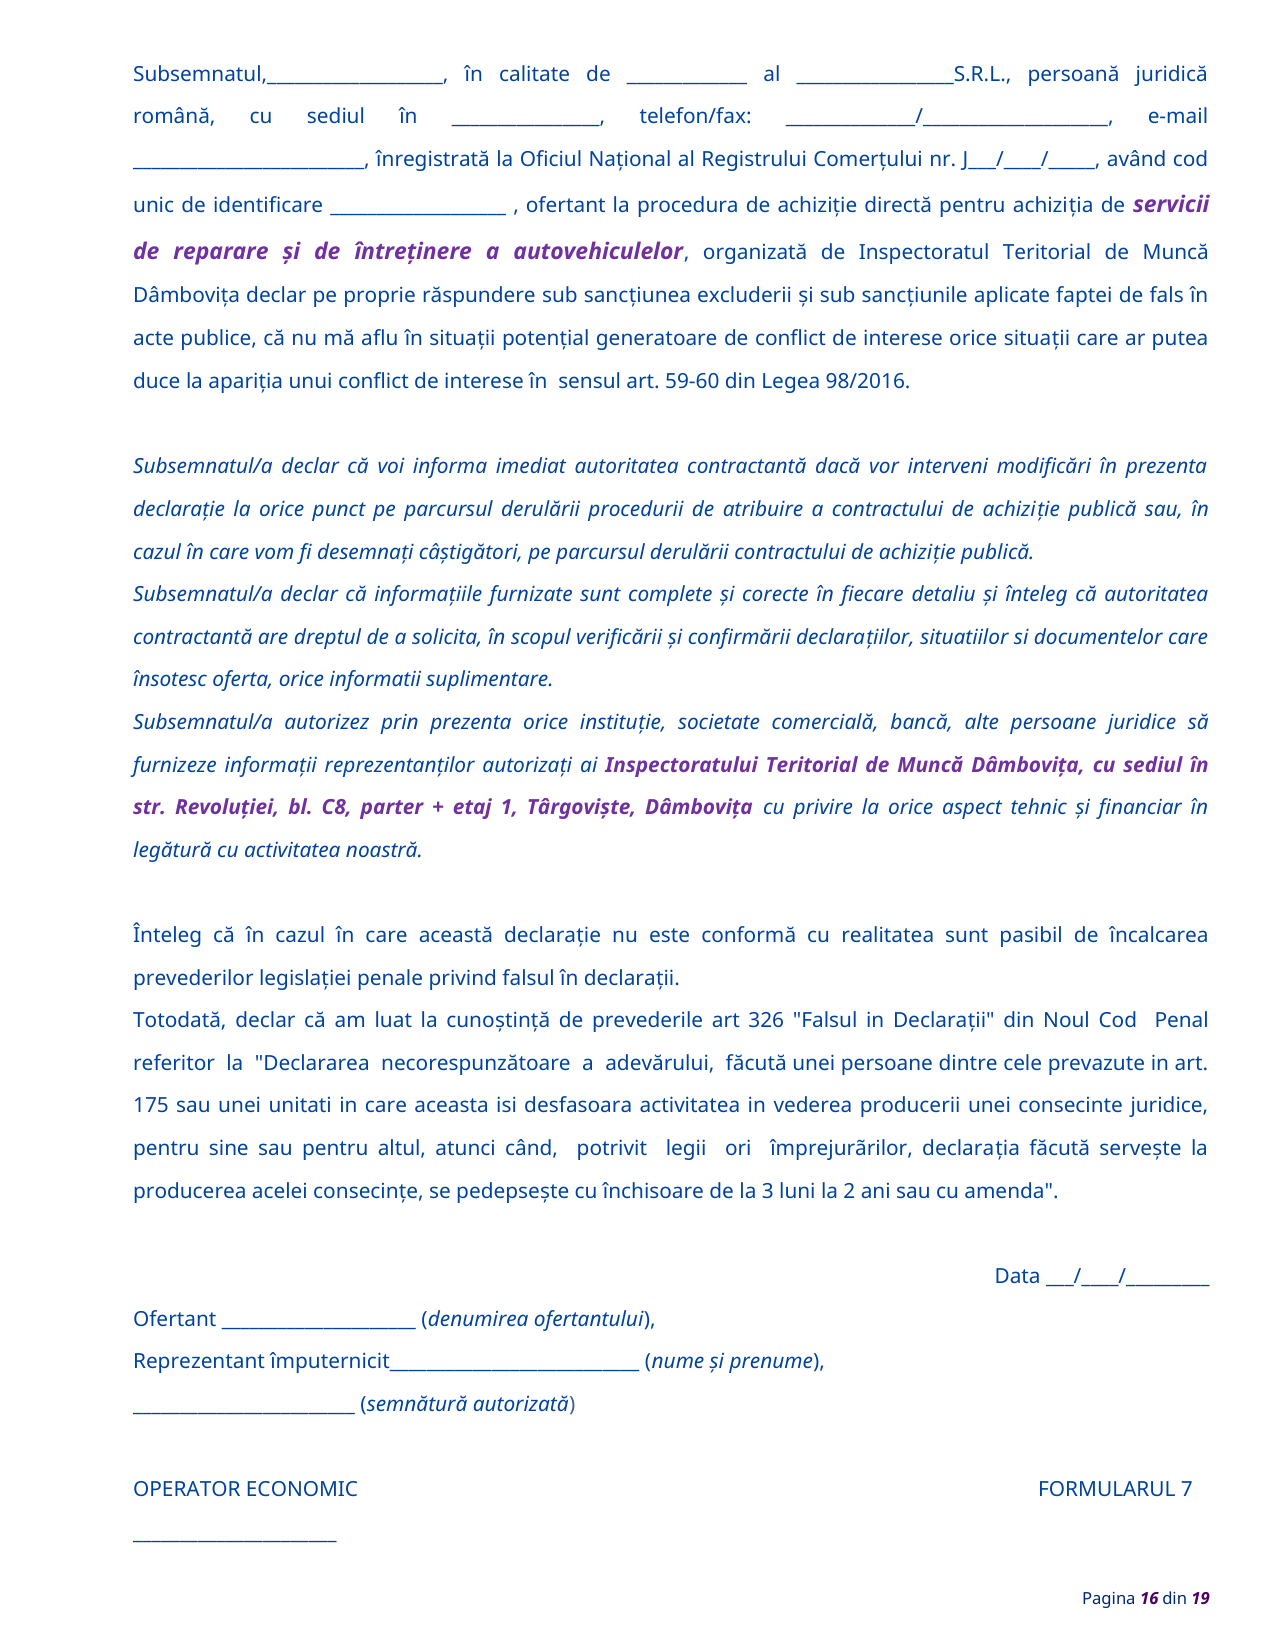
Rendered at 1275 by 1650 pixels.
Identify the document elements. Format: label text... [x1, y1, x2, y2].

text Subsemnatul/a declar că voi informa imediat autoritatea contractantă dacă vor interveni modificări în prezenta declaraţie la orice punct pe parcursul derulării procedurii de atribuire a contractului de achiziţie publică sau, în cazul în care vom fi desemnaţi câştigători, pe parcursul derulării contractului de achiziţie publică. [133, 452, 1209, 565]
text Data ___/____/_________ [133, 1261, 1209, 1289]
text Ofertant _____________________ (denumirea ofertantului), [133, 1304, 1209, 1332]
text Subsemnatul,___________________, în calitate de _____________ al _________________S.R.L., persoană juridică română, cu sediul în ________________, telefon/fax: ______________/____________________, e-mail _________________________, înregistrată la Oficiul Național al Registrului Comerțului nr. J___/____/_____, având cod unic de identificare ___________________ , ofertant la procedura de achiziție directă pentru achiziţia de servicii de reparare și de întreținere a autovehiculelor, organizată de Inspectoratul Teritorial de Muncă Dâmbovița declar pe proprie răspundere sub sancţiunea excluderii și sub sancţiunile aplicate faptei de fals în acte publice, că nu mă aflu în situaţii potenţial generatoare de conflict de interese orice situaţii care ar putea duce la apariţia unui conflict de interese în sensul art. 59-60 din Legea 98/2016. [133, 59, 1209, 394]
text Subsemnatul/a autorizez prin prezenta orice instituţie, societate comercială, bancă, alte persoane juridice să furnizeze informaţii reprezentanţilor autorizaţi ai Inspectoratului Teritorial de Muncă Dâmbovița, cu sediul în str. Revoluției, bl. C8, parter + etaj 1, Târgoviște, Dâmbovița cu privire la orice aspect tehnic şi financiar în legătură cu activitatea noastră. [133, 707, 1209, 863]
text ______________________ [133, 1517, 1209, 1546]
text Înteleg că în cazul în care această declaraţie nu este conformă cu realitatea sunt pasibil de încalcarea prevederilor legislaţiei penale privind falsul în declaraţii. [133, 920, 1209, 991]
text Totodată, declar că am luat la cunoştinţă de prevederile art 326 "Falsul in Declaraţii" din Noul Cod Penal referitor la "Declararea necorespunzătoare a adevărului, făcută unei persoane dintre cele prevazute in art. 175 sau unei unitati in care aceasta isi desfasoara activitatea in vederea producerii unei consecinte juridice, pentru sine sau pentru altul, atunci când, potrivit legii ori împrejurãrilor, declaraţia făcută serveşte la producerea acelei consecinţe, se pedepseşte cu închisoare de la 3 luni la 2 ani sau cu amenda". [133, 1005, 1209, 1204]
text OPERATOR ECONOMIC FORMULARUL 7 [133, 1474, 1209, 1503]
text ________________________ (semnătură autorizată) [133, 1389, 1209, 1417]
text Subsemnatul/a declar că informaţiile furnizate sunt complete şi corecte în fiecare detaliu şi înteleg că autoritatea contractantă are dreptul de a solicita, în scopul verificării şi confirmării declaraţiilor, situatiilor si documentelor care însotesc oferta, orice informatii suplimentare. [133, 579, 1209, 693]
text Reprezentant împuternicit___________________________ (nume şi prenume), [133, 1346, 1209, 1375]
